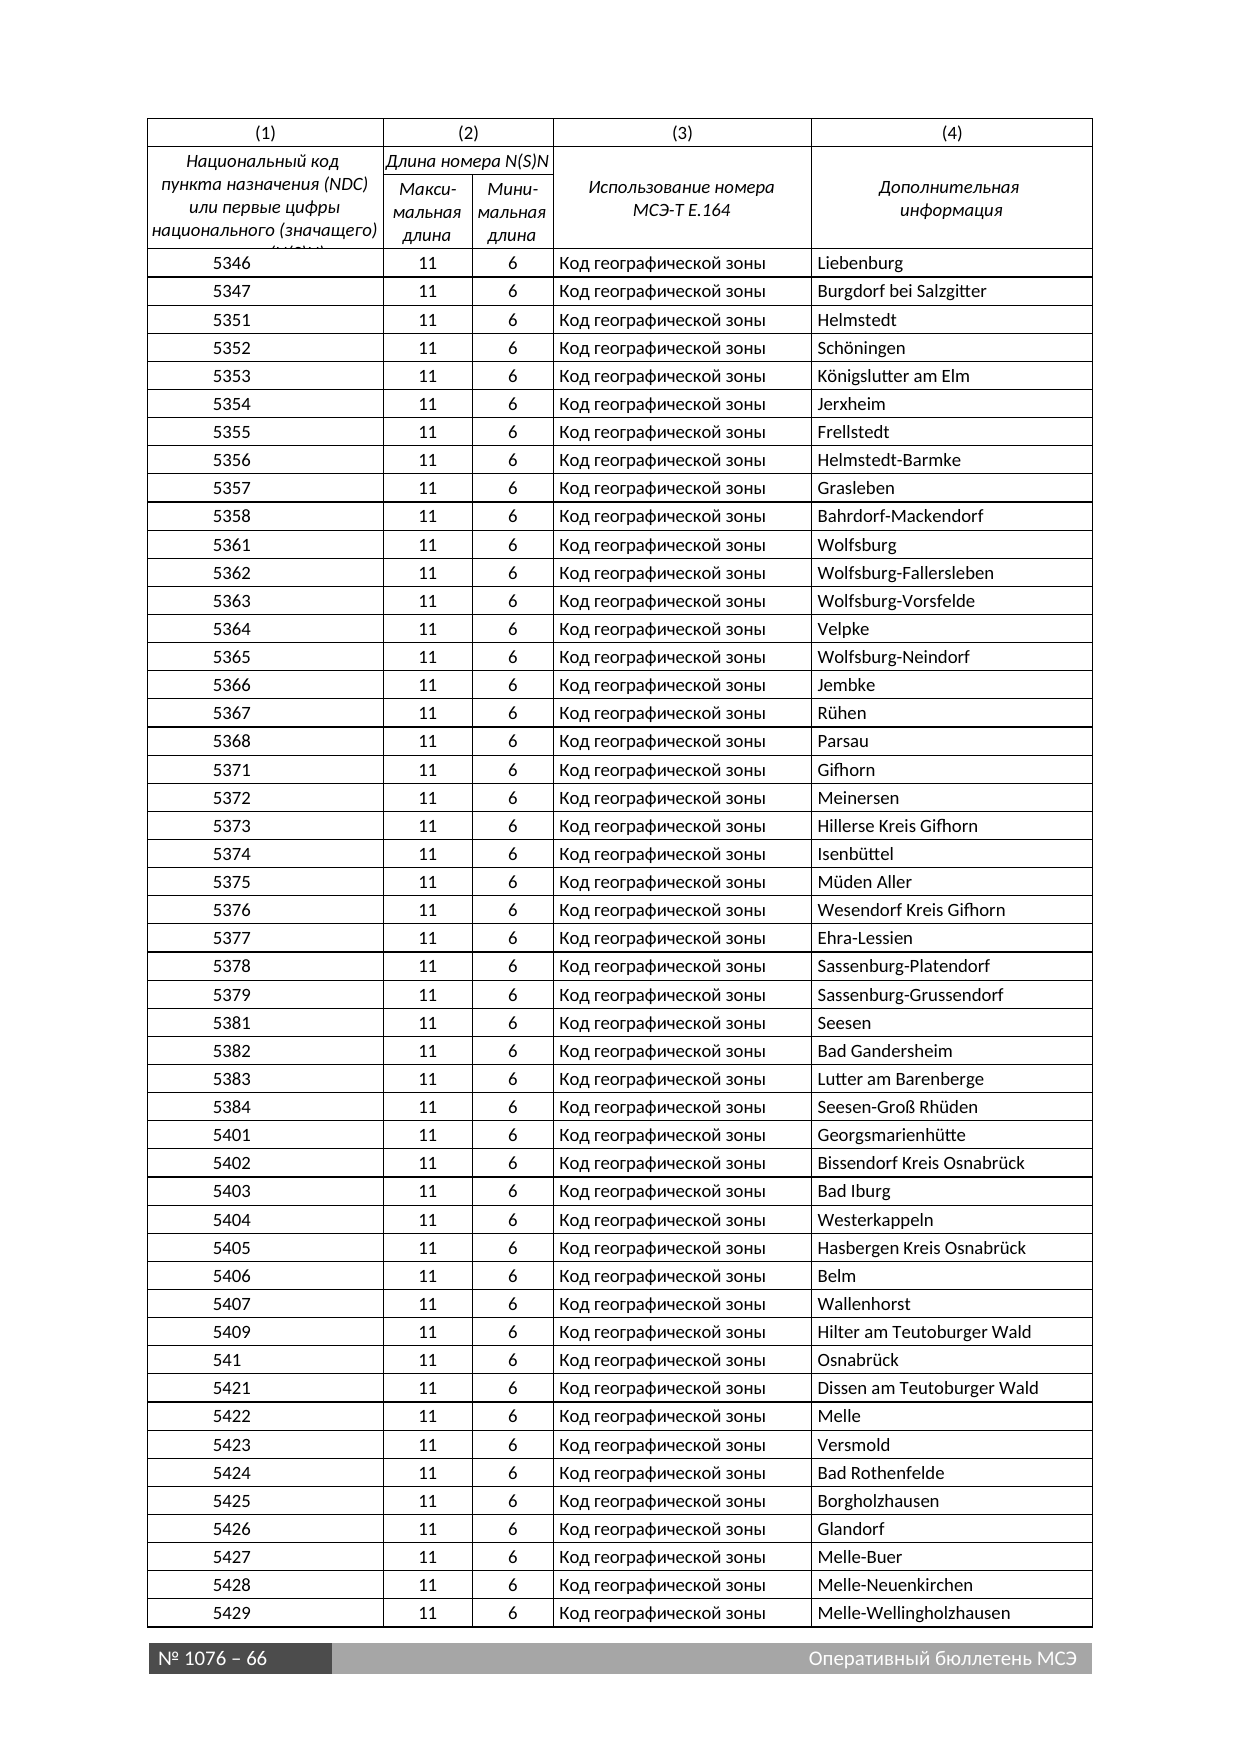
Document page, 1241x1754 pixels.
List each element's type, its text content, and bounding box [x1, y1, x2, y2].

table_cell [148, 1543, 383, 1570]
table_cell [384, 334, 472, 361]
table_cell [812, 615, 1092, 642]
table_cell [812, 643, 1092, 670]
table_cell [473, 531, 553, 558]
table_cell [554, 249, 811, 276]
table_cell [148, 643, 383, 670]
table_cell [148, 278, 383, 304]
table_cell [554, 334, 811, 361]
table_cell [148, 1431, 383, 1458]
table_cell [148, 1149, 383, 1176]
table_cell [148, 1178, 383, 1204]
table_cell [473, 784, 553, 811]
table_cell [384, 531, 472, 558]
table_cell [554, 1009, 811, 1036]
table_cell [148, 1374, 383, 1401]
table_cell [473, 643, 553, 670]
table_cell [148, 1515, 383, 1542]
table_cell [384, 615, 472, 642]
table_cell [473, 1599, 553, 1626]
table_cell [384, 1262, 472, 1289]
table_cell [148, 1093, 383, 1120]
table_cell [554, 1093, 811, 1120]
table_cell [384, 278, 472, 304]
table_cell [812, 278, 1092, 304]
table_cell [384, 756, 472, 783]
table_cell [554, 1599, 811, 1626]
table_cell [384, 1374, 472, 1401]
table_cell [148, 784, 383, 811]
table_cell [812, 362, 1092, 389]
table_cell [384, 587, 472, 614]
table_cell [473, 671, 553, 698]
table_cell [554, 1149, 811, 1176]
table_header (4) [812, 119, 1092, 146]
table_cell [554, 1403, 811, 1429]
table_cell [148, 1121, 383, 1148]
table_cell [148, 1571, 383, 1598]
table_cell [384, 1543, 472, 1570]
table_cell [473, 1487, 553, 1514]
table_cell Длина номера N(S)N [384, 147, 553, 174]
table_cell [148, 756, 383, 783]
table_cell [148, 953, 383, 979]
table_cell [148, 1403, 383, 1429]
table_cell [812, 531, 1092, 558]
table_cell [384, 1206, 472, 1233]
table_cell Максимальная длина [384, 175, 472, 248]
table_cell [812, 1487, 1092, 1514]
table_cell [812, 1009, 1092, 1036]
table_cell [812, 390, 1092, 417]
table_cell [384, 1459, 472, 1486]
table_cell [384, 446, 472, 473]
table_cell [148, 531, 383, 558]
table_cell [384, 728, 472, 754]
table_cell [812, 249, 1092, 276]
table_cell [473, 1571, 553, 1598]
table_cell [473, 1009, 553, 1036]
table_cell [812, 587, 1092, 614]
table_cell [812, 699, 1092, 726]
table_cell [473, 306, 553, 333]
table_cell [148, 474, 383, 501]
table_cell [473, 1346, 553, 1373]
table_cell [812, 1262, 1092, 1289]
table_cell Использование номера МСЭ-Т E.164 [554, 147, 811, 248]
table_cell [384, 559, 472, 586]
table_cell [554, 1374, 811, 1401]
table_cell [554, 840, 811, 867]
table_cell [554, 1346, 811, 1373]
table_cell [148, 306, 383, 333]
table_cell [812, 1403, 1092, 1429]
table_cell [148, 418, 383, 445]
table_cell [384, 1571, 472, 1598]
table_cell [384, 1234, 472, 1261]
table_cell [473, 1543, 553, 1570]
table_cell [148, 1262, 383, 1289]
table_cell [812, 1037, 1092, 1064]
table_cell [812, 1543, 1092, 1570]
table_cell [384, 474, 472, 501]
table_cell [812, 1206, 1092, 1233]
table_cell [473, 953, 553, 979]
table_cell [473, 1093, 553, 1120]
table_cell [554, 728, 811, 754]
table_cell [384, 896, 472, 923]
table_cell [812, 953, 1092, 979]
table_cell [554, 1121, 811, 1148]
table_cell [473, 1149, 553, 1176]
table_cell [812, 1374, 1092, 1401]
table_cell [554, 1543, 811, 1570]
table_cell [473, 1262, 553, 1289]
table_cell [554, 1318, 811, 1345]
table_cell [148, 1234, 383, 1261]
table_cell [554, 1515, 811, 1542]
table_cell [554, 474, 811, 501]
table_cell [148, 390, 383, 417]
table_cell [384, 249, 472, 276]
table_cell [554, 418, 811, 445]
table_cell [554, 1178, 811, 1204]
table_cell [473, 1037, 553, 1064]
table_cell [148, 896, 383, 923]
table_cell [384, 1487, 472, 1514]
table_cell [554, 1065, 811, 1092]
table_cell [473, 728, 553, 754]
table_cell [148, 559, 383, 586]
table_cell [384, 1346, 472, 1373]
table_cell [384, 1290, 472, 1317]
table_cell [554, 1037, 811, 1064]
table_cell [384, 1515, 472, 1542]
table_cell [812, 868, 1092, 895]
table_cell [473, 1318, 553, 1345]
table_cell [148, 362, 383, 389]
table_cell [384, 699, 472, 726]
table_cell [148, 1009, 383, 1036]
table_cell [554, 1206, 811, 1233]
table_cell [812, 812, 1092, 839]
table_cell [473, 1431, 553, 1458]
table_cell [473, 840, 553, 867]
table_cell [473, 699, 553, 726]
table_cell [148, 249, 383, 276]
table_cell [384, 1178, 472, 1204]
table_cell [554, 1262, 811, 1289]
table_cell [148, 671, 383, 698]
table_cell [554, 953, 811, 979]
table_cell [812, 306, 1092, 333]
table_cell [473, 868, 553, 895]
table_header (1) [148, 119, 383, 146]
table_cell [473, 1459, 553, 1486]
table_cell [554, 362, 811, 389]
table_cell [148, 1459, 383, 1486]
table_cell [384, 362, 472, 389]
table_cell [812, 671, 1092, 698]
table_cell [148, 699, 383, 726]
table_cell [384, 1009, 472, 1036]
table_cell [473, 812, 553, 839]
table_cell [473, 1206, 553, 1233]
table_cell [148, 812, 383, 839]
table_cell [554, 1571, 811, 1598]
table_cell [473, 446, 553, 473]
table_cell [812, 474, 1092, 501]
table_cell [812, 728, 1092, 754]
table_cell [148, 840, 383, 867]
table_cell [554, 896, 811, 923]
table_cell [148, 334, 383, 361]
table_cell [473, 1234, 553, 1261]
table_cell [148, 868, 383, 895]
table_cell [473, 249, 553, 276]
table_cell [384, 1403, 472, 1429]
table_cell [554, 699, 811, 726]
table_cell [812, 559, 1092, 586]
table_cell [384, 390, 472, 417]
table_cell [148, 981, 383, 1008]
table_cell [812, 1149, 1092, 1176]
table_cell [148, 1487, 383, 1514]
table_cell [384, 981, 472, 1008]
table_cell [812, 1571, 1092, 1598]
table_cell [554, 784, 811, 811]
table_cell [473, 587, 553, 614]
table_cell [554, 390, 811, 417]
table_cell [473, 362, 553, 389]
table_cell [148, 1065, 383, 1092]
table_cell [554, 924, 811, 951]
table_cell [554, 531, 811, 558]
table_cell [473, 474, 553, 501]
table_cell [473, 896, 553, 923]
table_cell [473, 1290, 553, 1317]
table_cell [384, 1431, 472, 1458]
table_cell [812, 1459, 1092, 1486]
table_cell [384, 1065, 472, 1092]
table_cell Дополнительная информация [812, 147, 1092, 248]
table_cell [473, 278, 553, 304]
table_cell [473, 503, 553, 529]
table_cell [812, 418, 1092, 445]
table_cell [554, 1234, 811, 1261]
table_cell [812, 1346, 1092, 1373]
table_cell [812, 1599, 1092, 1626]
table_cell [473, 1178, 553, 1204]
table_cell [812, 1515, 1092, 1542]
table_header (3) [554, 119, 811, 146]
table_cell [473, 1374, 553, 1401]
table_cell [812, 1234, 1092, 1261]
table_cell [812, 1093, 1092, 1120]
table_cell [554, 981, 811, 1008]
table_header (2) [384, 119, 553, 146]
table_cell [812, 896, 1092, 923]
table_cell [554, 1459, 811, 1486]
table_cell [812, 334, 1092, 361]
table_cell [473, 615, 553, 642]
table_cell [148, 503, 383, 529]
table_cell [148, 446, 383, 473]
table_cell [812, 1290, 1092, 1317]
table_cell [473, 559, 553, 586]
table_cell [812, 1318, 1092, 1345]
table_cell Национальный код пункта назначения (NDC) или первые цифры национального (значащего) номера (N(S)N) [148, 147, 383, 248]
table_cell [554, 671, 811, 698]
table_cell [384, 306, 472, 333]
table_cell Минимальная длина [473, 175, 553, 248]
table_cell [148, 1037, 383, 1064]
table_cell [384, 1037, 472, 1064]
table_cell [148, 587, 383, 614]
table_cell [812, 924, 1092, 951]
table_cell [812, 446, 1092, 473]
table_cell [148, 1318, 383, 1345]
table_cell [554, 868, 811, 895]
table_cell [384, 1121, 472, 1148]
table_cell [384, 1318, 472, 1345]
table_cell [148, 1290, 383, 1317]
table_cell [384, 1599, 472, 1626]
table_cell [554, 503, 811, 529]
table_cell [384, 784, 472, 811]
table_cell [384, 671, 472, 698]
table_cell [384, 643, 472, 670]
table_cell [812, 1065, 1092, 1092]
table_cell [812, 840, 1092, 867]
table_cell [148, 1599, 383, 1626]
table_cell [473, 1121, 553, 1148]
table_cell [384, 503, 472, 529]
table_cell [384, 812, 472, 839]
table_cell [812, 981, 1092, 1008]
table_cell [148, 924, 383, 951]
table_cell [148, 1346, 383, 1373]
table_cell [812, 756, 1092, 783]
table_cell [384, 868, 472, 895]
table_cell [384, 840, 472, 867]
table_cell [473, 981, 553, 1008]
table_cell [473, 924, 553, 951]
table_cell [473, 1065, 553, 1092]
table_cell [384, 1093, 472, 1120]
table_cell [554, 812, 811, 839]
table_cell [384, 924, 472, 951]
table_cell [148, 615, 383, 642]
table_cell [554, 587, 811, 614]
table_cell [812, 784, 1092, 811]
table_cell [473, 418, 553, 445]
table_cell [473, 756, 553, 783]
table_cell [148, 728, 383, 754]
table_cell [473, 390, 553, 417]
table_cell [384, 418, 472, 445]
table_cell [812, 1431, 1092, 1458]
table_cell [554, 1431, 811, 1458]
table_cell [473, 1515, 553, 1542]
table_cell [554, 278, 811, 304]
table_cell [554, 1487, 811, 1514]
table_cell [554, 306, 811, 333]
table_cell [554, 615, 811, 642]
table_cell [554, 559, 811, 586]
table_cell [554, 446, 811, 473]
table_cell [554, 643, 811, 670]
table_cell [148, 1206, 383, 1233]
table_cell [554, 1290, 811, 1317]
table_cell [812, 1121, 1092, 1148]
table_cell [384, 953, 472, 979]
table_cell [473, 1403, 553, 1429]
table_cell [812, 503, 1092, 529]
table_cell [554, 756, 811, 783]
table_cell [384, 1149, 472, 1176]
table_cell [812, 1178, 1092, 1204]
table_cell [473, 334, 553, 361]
